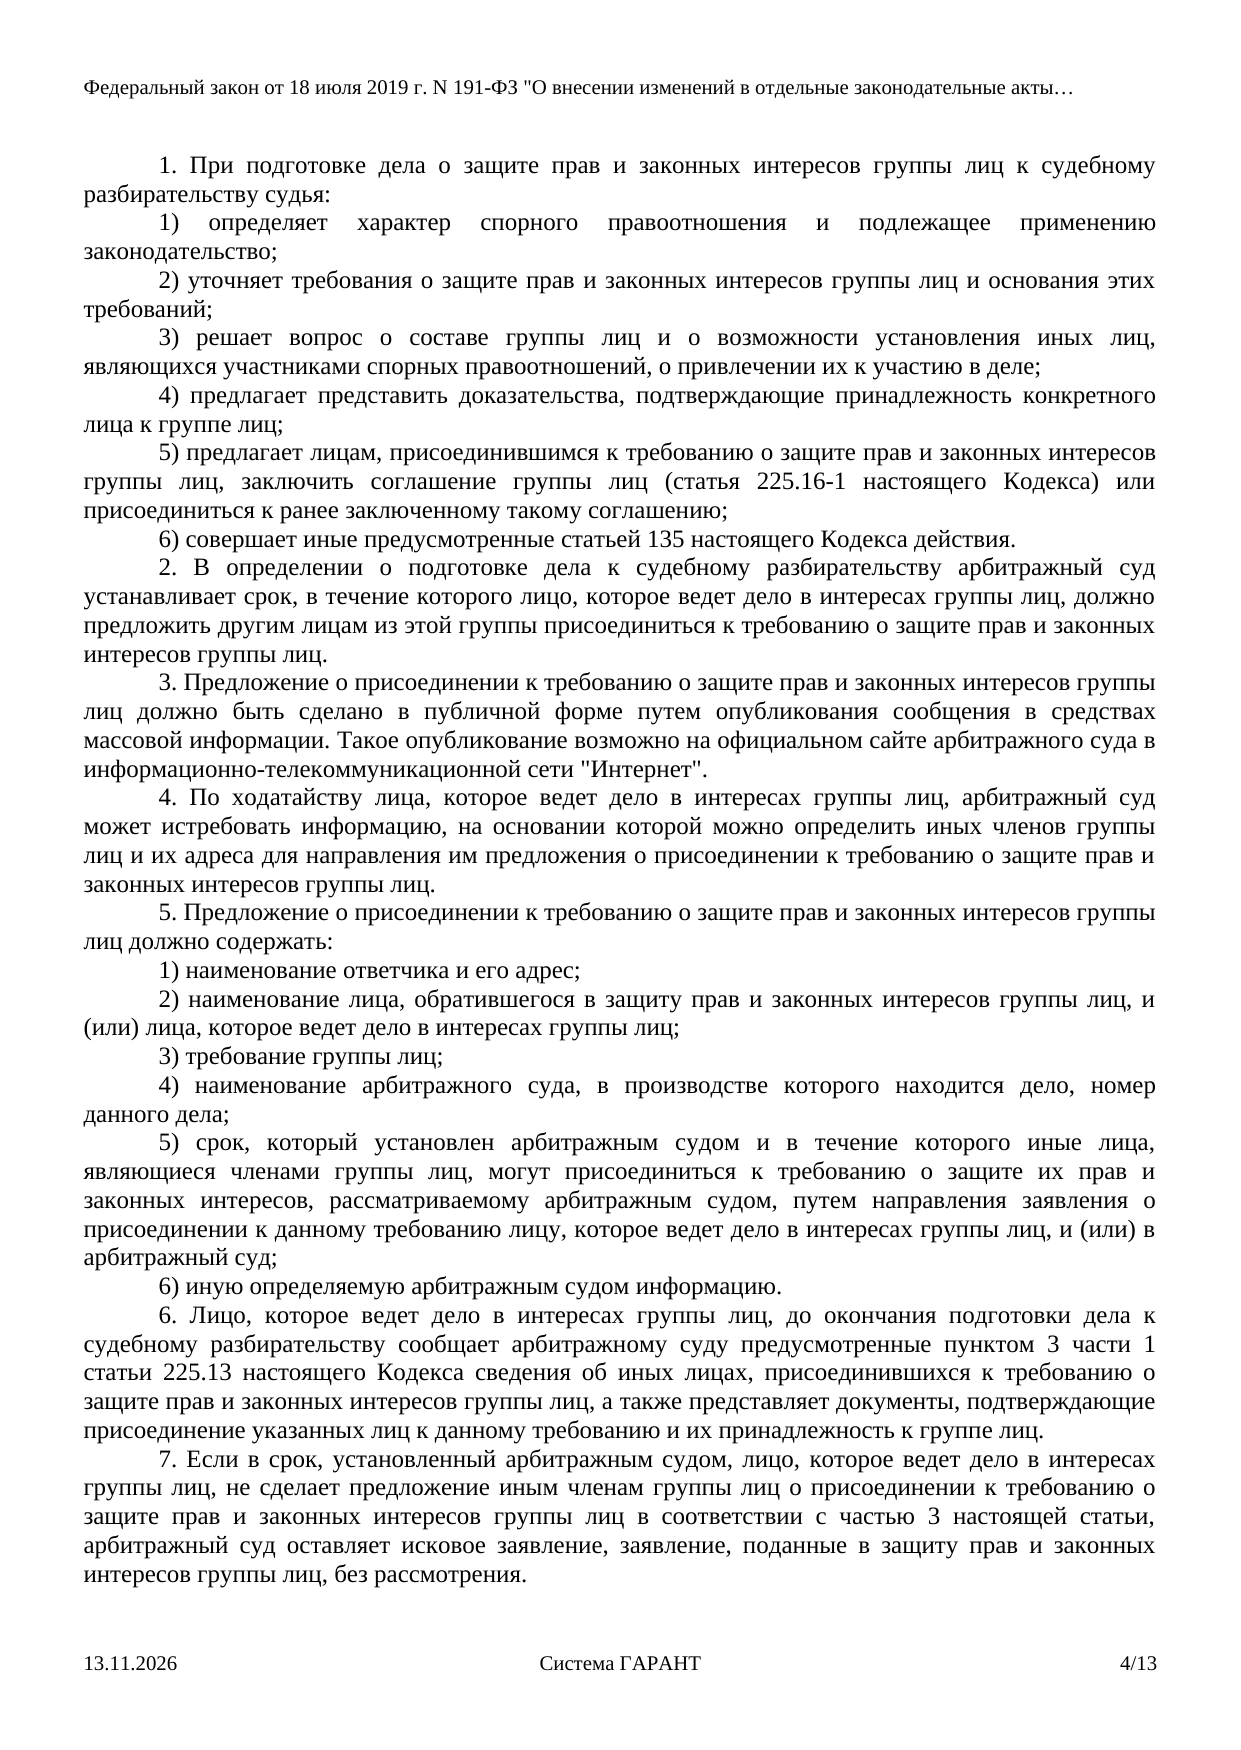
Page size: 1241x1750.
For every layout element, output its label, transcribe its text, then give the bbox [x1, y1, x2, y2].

text 6) иную определяемую арбитражным судом информацию. [83, 1271, 1157, 1300]
text 2) уточняет требования о защите прав и законных интересов группы лиц и основания этих требований; [83, 265, 1157, 322]
text 3) решает вопрос о составе группы лиц и о возможности установления иных лиц, являющихся участниками спорных правоотношений, о привлечении их к участию в деле; [83, 322, 1157, 380]
text 7. Если в срок, установленный арбитражным судом, лицо, которое ведет дело в интересах группы лиц, не сделает предложение иным членам группы лиц о присоединении к требованию о защите прав и законных интересов группы лиц в соответствии с частью 3 настоящей статьи, арбитражный суд оставляет исковое заявление, заявление, поданные в защиту прав и законных интересов группы лиц, без рассмотрения. [83, 1444, 1157, 1587]
text 3. Предложение о присоединении к требованию о защите прав и законных интересов группы лиц должно быть сделано в публичной форме путем опубликования сообщения в средствах массовой информации. Такое опубликование возможно на официальном сайте арбитражного суда в информационно-телекоммуникационной сети "Интернет". [83, 667, 1157, 782]
text 3) требование группы лиц; [83, 1041, 1157, 1070]
text 5. Предложение о присоединении к требованию о защите прав и законных интересов группы лиц должно содержать: [83, 897, 1157, 955]
text 1) определяет характер спорного правоотношения и подлежащее применению законодательство; [83, 207, 1157, 265]
text 2) наименование лица, обратившегося в защиту прав и законных интересов группы лиц, и (или) лица, которое ведет дело в интересах группы лиц; [83, 984, 1157, 1041]
text 4) наименование арбитражного суда, в производстве которого находится дело, номер данного дела; [83, 1070, 1157, 1127]
text 5) предлагает лицам, присоединившимся к требованию о защите прав и законных интересов группы лиц, заключить соглашение группы лиц (статья 225.16-1 настоящего Кодекса) или присоединиться к ранее заключенному такому соглашению; [83, 437, 1157, 524]
text 1. При подготовке дела о защите прав и законных интересов группы лиц к судебному разбирательству судья: [83, 150, 1157, 207]
text 2. В определении о подготовке дела к судебному разбирательству арбитражный суд устанавливает срок, в течение которого лицо, которое ведет дело в интересах группы лиц, должно предложить другим лицам из этой группы присоединиться к требованию о защите прав и законных интересов группы лиц. [83, 552, 1157, 667]
text 4. По ходатайству лица, которое ведет дело в интересах группы лиц, арбитражный суд может истребовать информацию, на основании которой можно определить иных членов группы лиц и их адреса для направления им предложения о присоединении к требованию о защите прав и законных интересов группы лиц. [83, 782, 1157, 897]
text 6) совершает иные предусмотренные статьей 135 настоящего Кодекса действия. [83, 524, 1157, 552]
text 6. Лицо, которое ведет дело в интересах группы лиц, до окончания подготовки дела к судебному разбирательству сообщает арбитражному суду предусмотренные пунктом 3 части 1 статьи 225.13 настоящего Кодекса сведения об иных лицах, присоединившихся к требованию о защите прав и законных интересов группы лиц, а также представляет документы, подтверждающие присоединение указанных лиц к данному требованию и их принадлежность к группе лиц. [83, 1300, 1157, 1444]
text 5) срок, который установлен арбитражным судом и в течение которого иные лица, являющиеся членами группы лиц, могут присоединиться к требованию о защите их прав и законных интересов, рассматриваемому арбитражным судом, путем направления заявления о присоединении к данному требованию лицу, которое ведет дело в интересах группы лиц, и (или) в арбитражный суд; [83, 1127, 1157, 1271]
text 1) наименование ответчика и его адрес; [83, 955, 1157, 984]
text 4) предлагает представить доказательства, подтверждающие принадлежность конкретного лица к группе лиц; [83, 380, 1157, 437]
